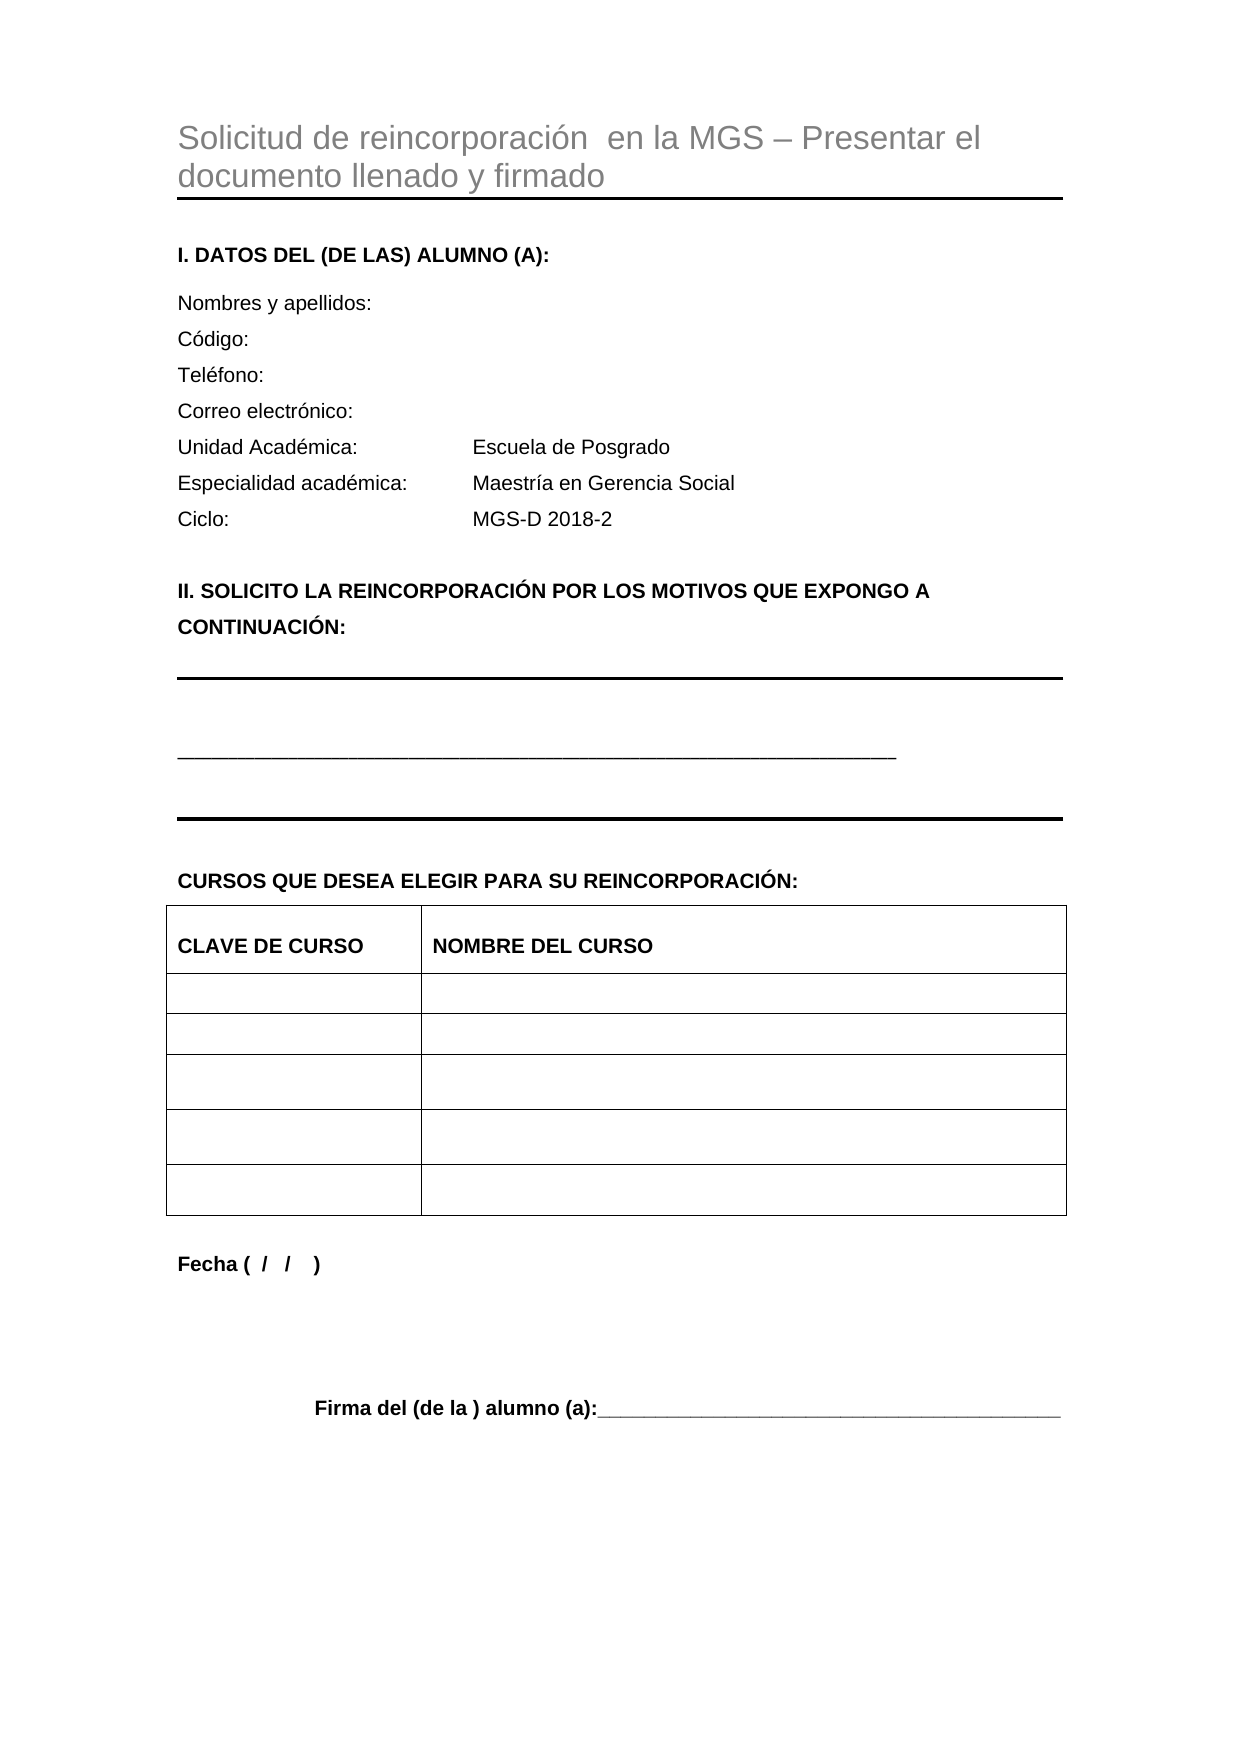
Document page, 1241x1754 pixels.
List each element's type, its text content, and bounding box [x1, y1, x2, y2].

text II. SOLICITO MOTIVOS QUE EXPONGO A CONTINUACIÓN: [177, 579, 1063, 639]
table_cell [422, 1165, 1066, 1215]
table_cell [422, 1055, 1066, 1108]
text I. DATOS DEL (DE LAS) ALUMNO (A): [177, 243, 1063, 267]
table_cell [422, 1110, 1066, 1163]
table_cell [167, 1110, 421, 1163]
text Ciclo: MGS-D 2018-2 [177, 507, 1063, 531]
table_header NOMBRE DEL CURSO [422, 906, 1066, 972]
text Solicitud de reincorporación en la MGS – Presentar el documento llenado y firmado [177, 118, 1063, 197]
table_header CLAVE DE CURSO [167, 906, 421, 972]
table_cell [167, 1014, 421, 1053]
text Código: [177, 327, 1063, 351]
text ____________________________________________________________________________________ [177, 734, 1063, 763]
table_cell [167, 1165, 421, 1215]
text Firma del (de la ) alumno (a):________________________________________ [251, 1396, 1063, 1420]
table_cell [167, 1055, 421, 1108]
text Correo electrónico: [177, 399, 1063, 423]
text Fecha ( / / ) [177, 1252, 1063, 1276]
text Especialidad académica: [177, 471, 1063, 495]
text Teléfono: [177, 363, 1063, 387]
text CURSOS QUE DESEA ELEGIR PARA SU REINCORPORACIÓN: [177, 868, 1063, 892]
table_cell [422, 974, 1066, 1013]
text Nombres y apellidos: [177, 291, 1063, 315]
table_cell [167, 974, 421, 1013]
table_cell [422, 1014, 1066, 1053]
text Unidad Académica: Escuela de Posgrado [177, 435, 1063, 459]
